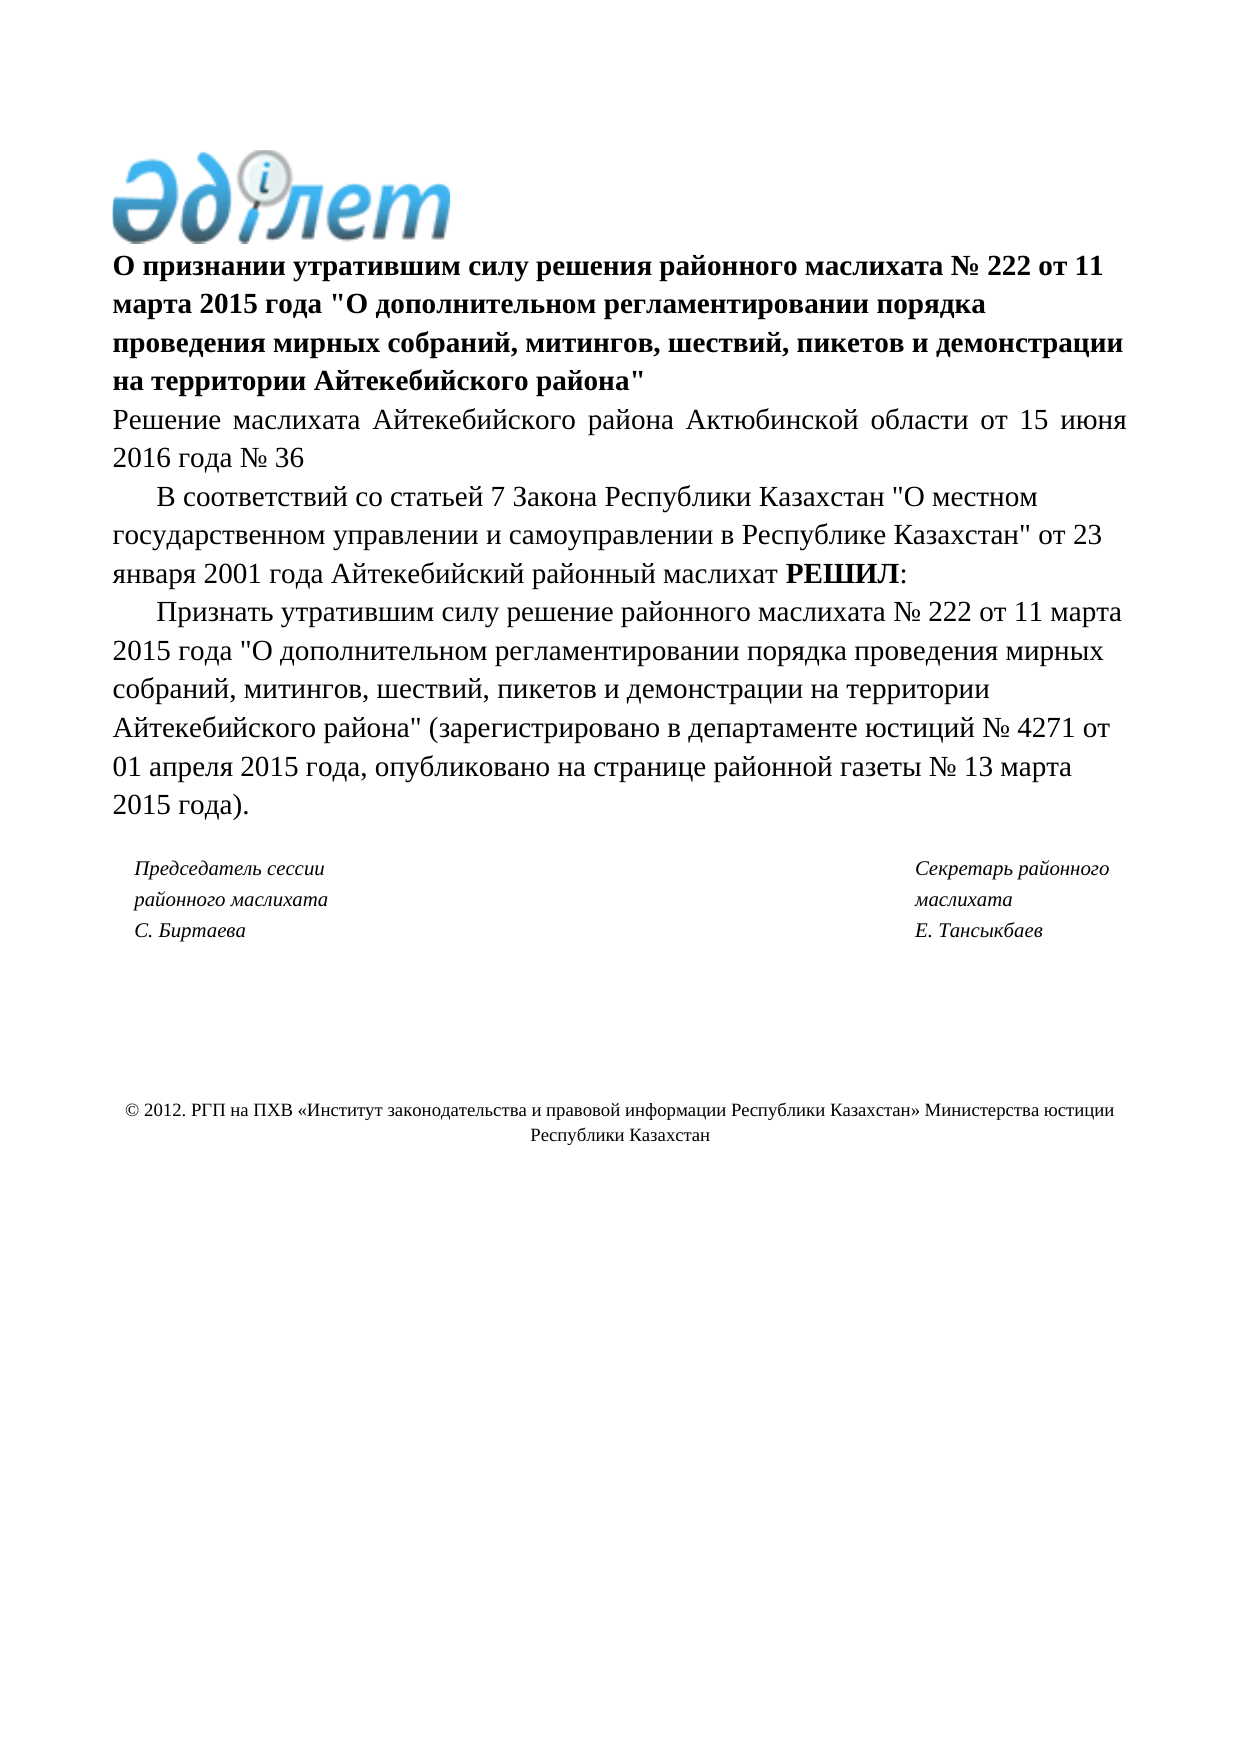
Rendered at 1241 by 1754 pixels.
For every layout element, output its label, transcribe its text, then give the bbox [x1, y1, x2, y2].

table_cell Е. Тансыкбаев [913, 917, 1240, 948]
text Решение маслихата Айтекебийского района Актюбинской области от 15 июня 2016 года № 36 [112, 402, 1128, 474]
text В соответствий со статьей 7 Закона Республики Казахстан "О местном государственном управлении и самоуправлении в Республике Казахстан" от 23 января 2001 года Айтекебийский районный маслихат РЕШИЛ: Признать утратившим силу решение районного маслихата № 222 от 11 марта 2015 года "О дополнительном регламентировании порядка проведения мирных собраний, митингов, шествий, пикетов и демонстрации на территории Айтекебийского района" (зарегистрировано в департаменте юстиций № 4271 от 01 апреля 2015 года, опубликовано на странице районной газеты № 13 марта 2015 года). [112, 479, 1128, 851]
table_cell районного маслихата [101, 886, 913, 917]
table_header Секретарь районного [913, 855, 1240, 886]
text © 2012. РГП на ПХВ «Институт законодательства и правовой информации Республики Казахстан» Министерства юстиции Республики Казахстан [112, 1099, 1128, 1145]
table_cell маслихата [913, 886, 1240, 917]
text О признании утратившим силу решения районного маслихата № 222 от 11 марта 2015 года "О дополнительном регламентировании порядка проведения мирных собраний, митингов, шествий, пикетов и демонстрации на территории Айтекебийского района" [112, 248, 1128, 397]
table_header Председатель сессии [101, 855, 913, 886]
table_cell С. Биртаева [101, 917, 913, 948]
picture [112, 150, 451, 244]
